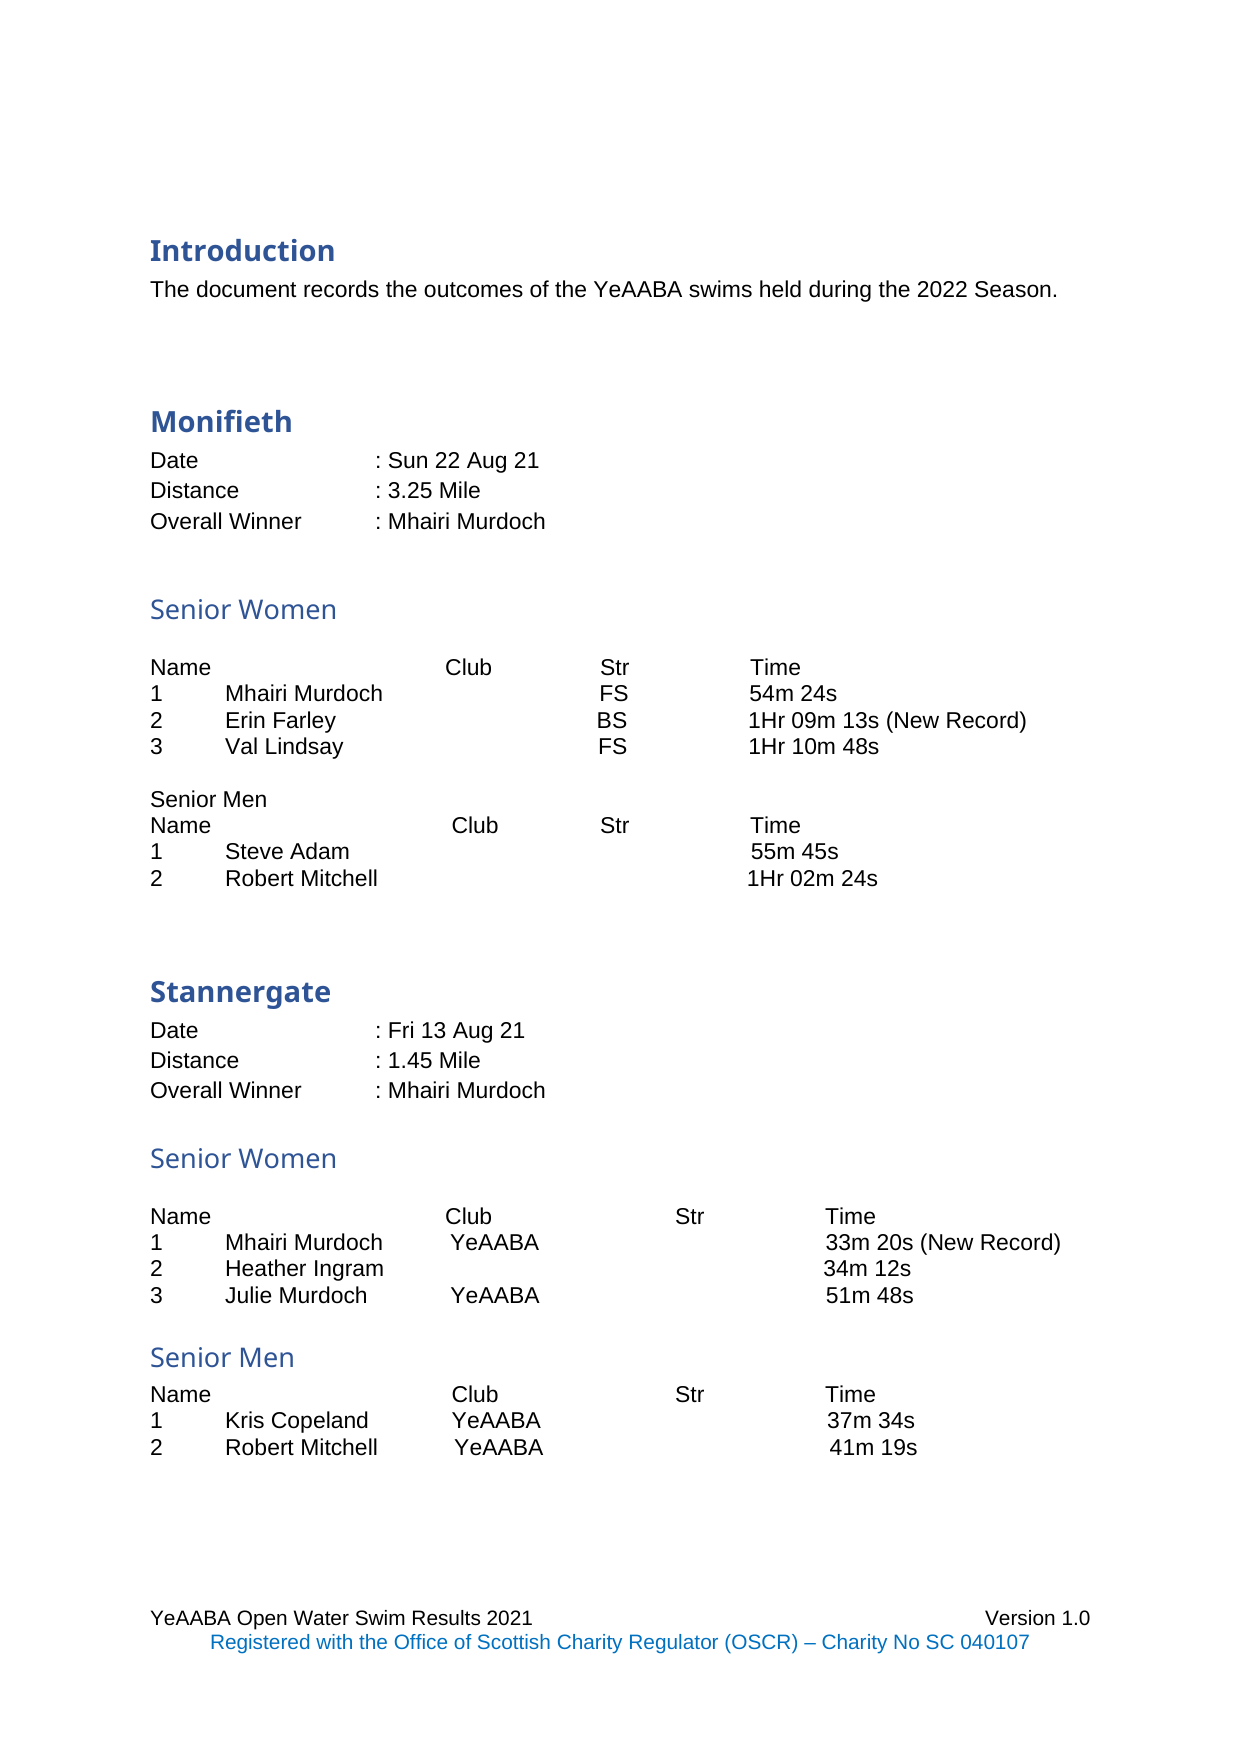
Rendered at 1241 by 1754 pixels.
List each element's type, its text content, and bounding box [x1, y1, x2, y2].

subtitle Senior Men [150, 1338, 1090, 1375]
text The document records the outcomes of the YeAABA swims held during the 2022 Season. [150, 276, 1090, 302]
subtitle Monifieth [150, 356, 1090, 441]
text Name Club Str Time 1 Kris Copeland YeAABA 37m 34s 2 Robert Mitchell YeAABA 41m 19s [150, 1381, 1090, 1460]
subtitle Stannergate [150, 971, 1090, 1011]
text Name Club Str Time 1 Mhairi Murdoch YeAABA 33m 20s (New Record) 2 Heather Ingram 34m 12s 3 Julie Murdoch YeAABA 51m 48s [150, 1203, 1090, 1334]
text Name Club Str Time 1 Steve Adam 55m 45s 2 Robert Mitchell 1Hr 02m 24s [150, 812, 1090, 891]
text Date : Fri 13 Aug 21 Distance : 1.45 Mile Overall Winner : Mhairi Murdoch Senior Women [150, 1017, 1090, 1176]
text Date : Sun 22 Aug 21 Distance : 3.25 Mile Overall Winner : Mhairi Murdoch [150, 447, 1090, 534]
text Senior Women [150, 559, 1090, 627]
subtitle Introduction [150, 230, 1090, 270]
text Name Club Str Time 1 Mhairi Murdoch FS 54m 24s 2 Erin Farley BS 1Hr 09m 13s (New Record) 3 Val Lindsay FS 1Hr 10m 48s Senior Men [150, 654, 1090, 812]
